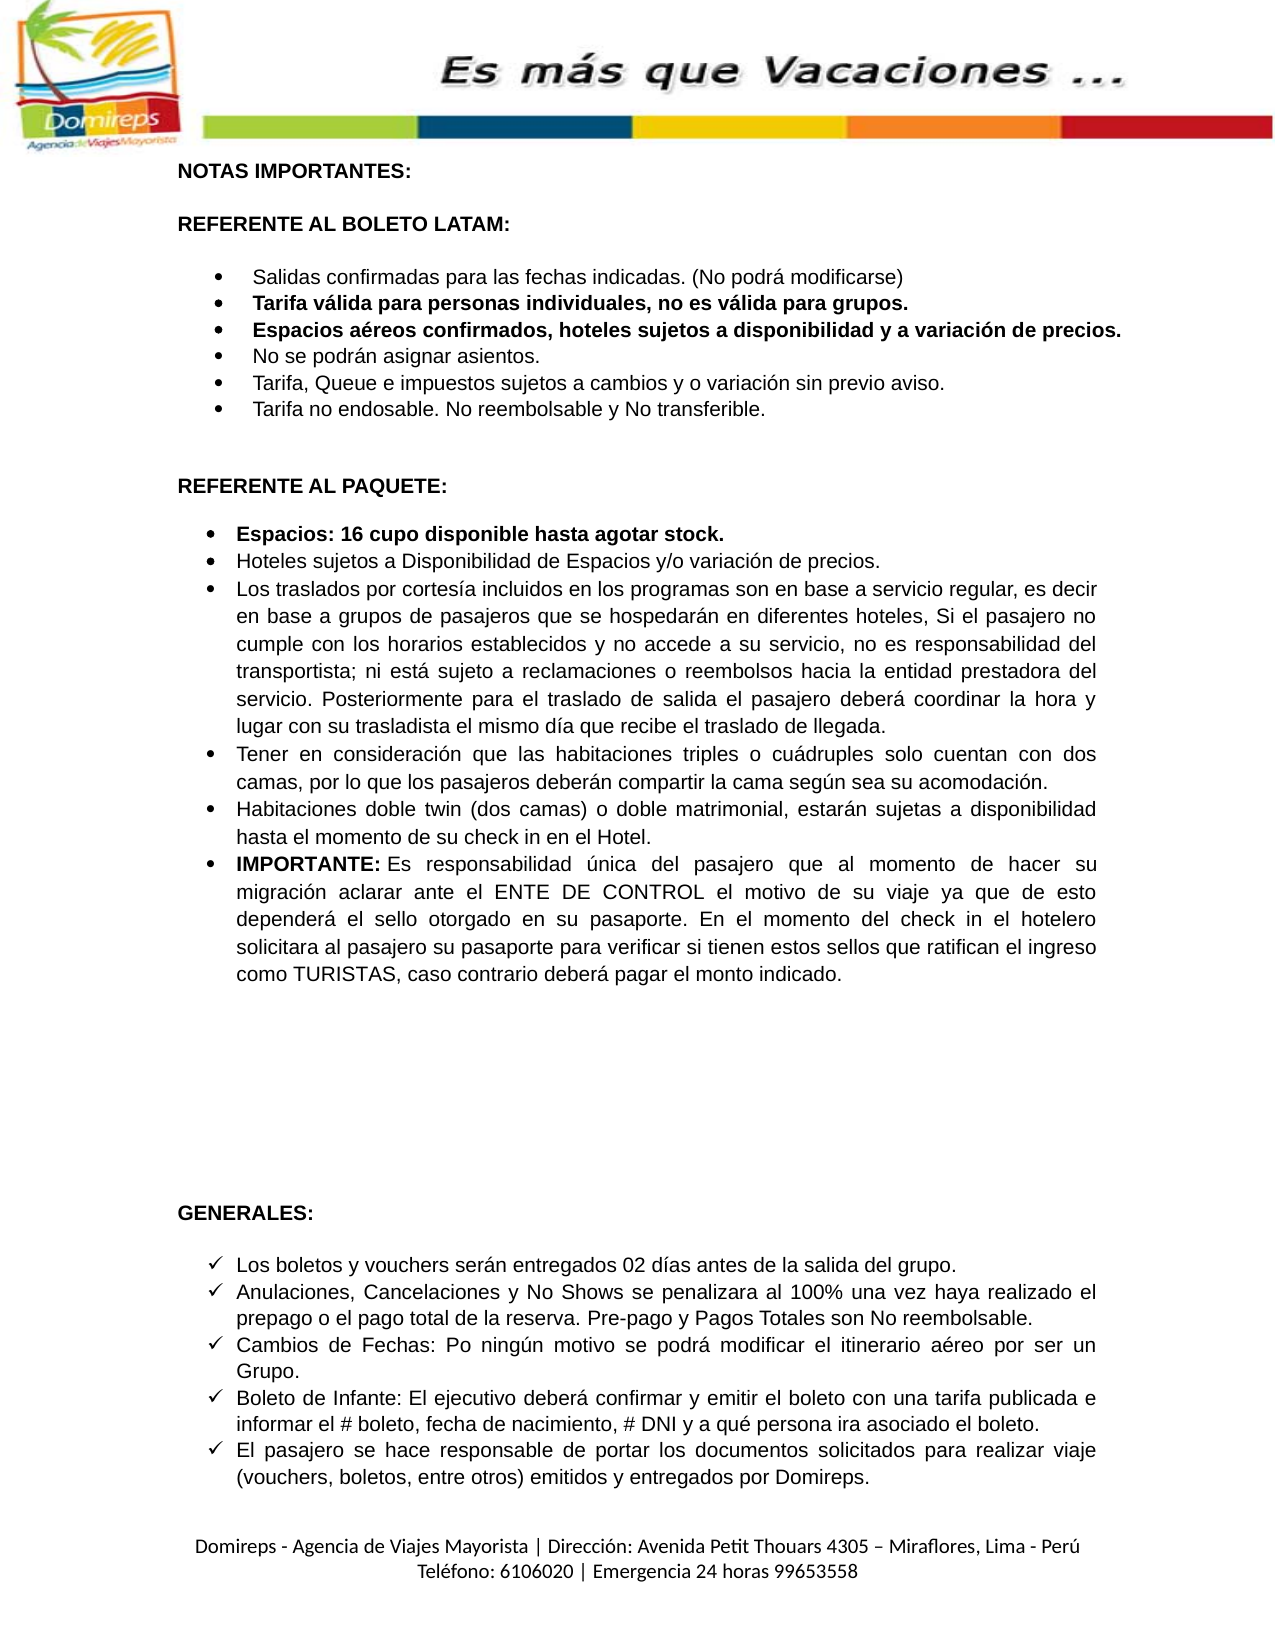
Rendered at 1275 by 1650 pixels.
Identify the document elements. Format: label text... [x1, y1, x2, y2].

text NOTAS IMPORTANTES: [177, 148, 1098, 183]
list Salidas confirmadas para las fechas indicadas. (No podrá modificarse) [215, 264, 1098, 289]
text GENERALES: [177, 1201, 1098, 1224]
list Habitaciones doble twin (dos camas) o doble matrimonial, estarán sujetas a disponibilidad hasta el momento de su check in en el Hotel. [207, 797, 1098, 848]
list Tarifa no endosable. No reembolsable y No transferible. [215, 397, 1098, 421]
picture [0, 0, 1275, 157]
text REFERENTE AL BOLETO LATAM: [177, 212, 1098, 236]
list Espacios aéreos confirmados, hoteles sujetos a disponibilidad y a variación de precios. [215, 317, 1137, 342]
list Anulaciones, Cancelaciones y No Shows se penalizara al 100% una vez haya realizado el prepago o el pago total de la reserva. Pre-pago y Pagos Totales son No reembolsable. [207, 1280, 1098, 1330]
list Tener en consideración que las habitaciones triples o cuádruples solo cuentan con dos camas, por lo que los pasajeros deberán compartir la cama según sea su acomodación. [207, 742, 1098, 793]
list Tarifa válida para personas individuales, no es válida para grupos. [215, 291, 1098, 315]
list IMPORTANTE: Es responsabilidad única del pasajero que al momento de hacer su migración aclarar ante el ENTE DE CONTROL el motivo de su viaje ya que de esto dependerá el sello otorgado en su pasaporte. En el momento del check in el hotelero solicitara al pasajero su pasaporte para verificar si tienen estos sellos que ratifican el ingreso como TURISTAS, caso contrario deberá pagar el monto indicado. [207, 852, 1098, 986]
list Los traslados por cortesía incluidos en los programas son en base a servicio regular, es decir en base a grupos de pasajeros que se hospedarán en diferentes hoteles, Si el pasajero no cumple con los horarios establecidos y no accede a su servicio, no es responsabilidad del transportista; ni está sujeto a reclamaciones o reembolsos hacia la entidad prestadora del servicio. Posteriormente para el traslado de salida el pasajero deberá coordinar la hora y lugar con su trasladista el mismo día que recibe el traslado de llegada. [207, 577, 1098, 738]
list Hoteles sujetos a Disponibilidad de Espacios y/o variación de precios. [207, 549, 1098, 573]
list No se podrán asignar asientos. [215, 344, 1098, 368]
list Boleto de Infante: El ejecutivo deberá confirmar y emitir el boleto con una tarifa publicada e informar el # boleto, fecha de nacimiento, # DNI y a qué persona ira asociado el boleto. [207, 1385, 1098, 1436]
list Tarifa, Queue e impuestos sujetos a cambios y o variación sin previo aviso. [215, 370, 1098, 394]
list Los boletos y vouchers serán entregados 02 días antes de la salida del grupo. [207, 1253, 1098, 1277]
list El pasajero se hace responsable de portar los documentos solicitados para realizar viaje (vouchers, boletos, entre otros) emitidos y entregados por Domireps. [207, 1438, 1098, 1488]
list Cambios de Fechas: Po ningún motivo se podrá modificar el itinerario aéreo por ser un Grupo. [207, 1332, 1098, 1383]
text REFERENTE AL PAQUETE: [177, 474, 1098, 498]
list Espacios: 16 cupo disponible hasta agotar stock. [207, 522, 1098, 546]
